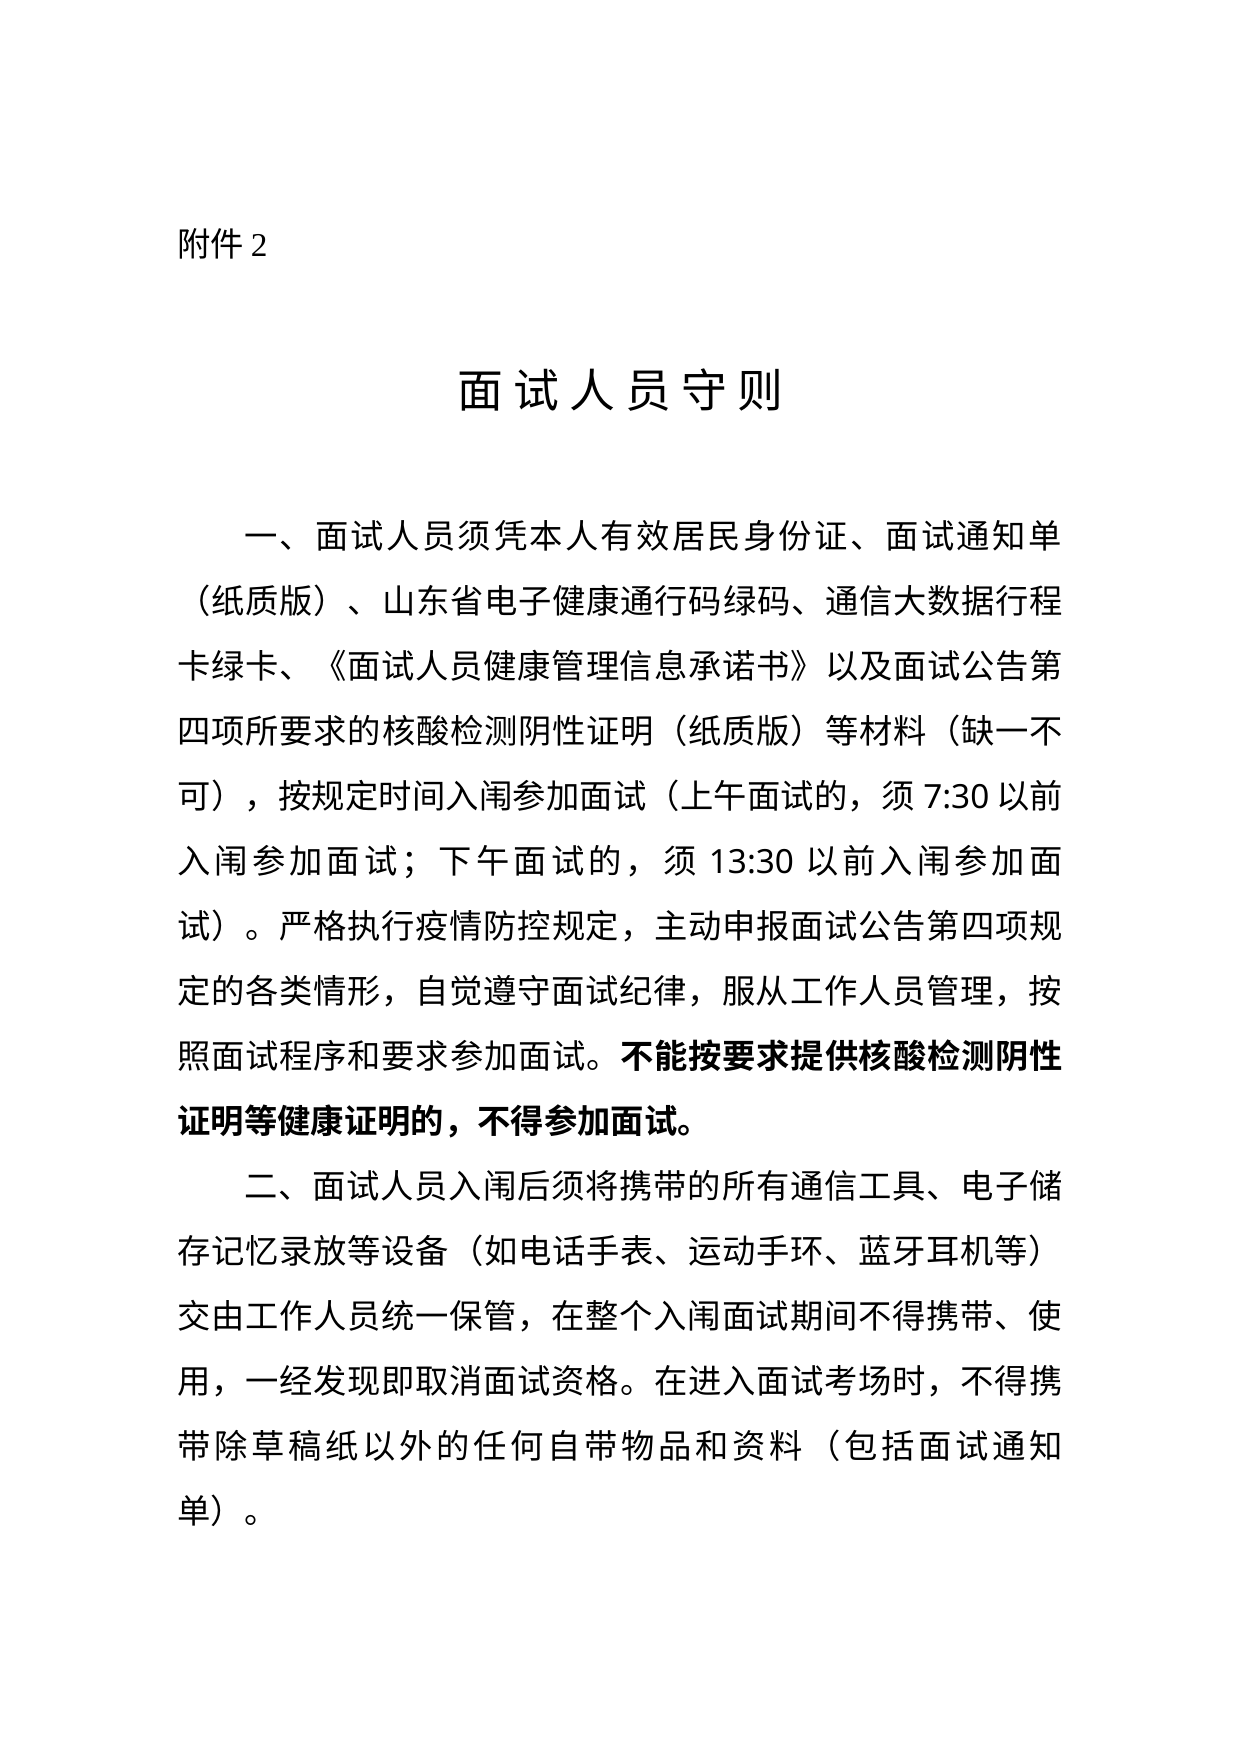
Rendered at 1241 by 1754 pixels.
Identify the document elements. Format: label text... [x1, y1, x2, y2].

text 附件2 [177, 209, 1063, 274]
list 一、面试人员须凭本人有效居民身份证、面试通知单（纸质版）、山东省电子健康通行码绿码、通信大数据行程卡绿卡、《面试人员健康管理信息承诺书》以及面试公告第四项所要求的核酸检测阴性证明（纸质版）等材料（缺一不可），按规定时间入闱参加面试（上午面试的，须7:30以前入闱参加面试；下午面试的，须13:30以前入闱参加面试）。严格执行疫情防控规定，主动申报面试公告第四项规定的各类情形，自觉遵守面试纪律，服从工作人员管理，按照面试程序和要求参加面试。不能按要求提供核酸检测阴性证明等健康证明的，不得参加面试。 [177, 502, 1063, 1152]
text 二、面试人员入闱后须将携带的所有通信工具、电子储存记忆录放等设备（如电话手表、运动手环、蓝牙耳机等）交由工作人员统一保管，在整个入闱面试期间不得携带、使用，一经发现即取消面试资格。在进入面试考场时，不得携带除草稿纸以外的任何自带物品和资料（包括面试通知单）。 [177, 1152, 1063, 1542]
text 面 试 人 员 守 则 [177, 339, 1063, 437]
